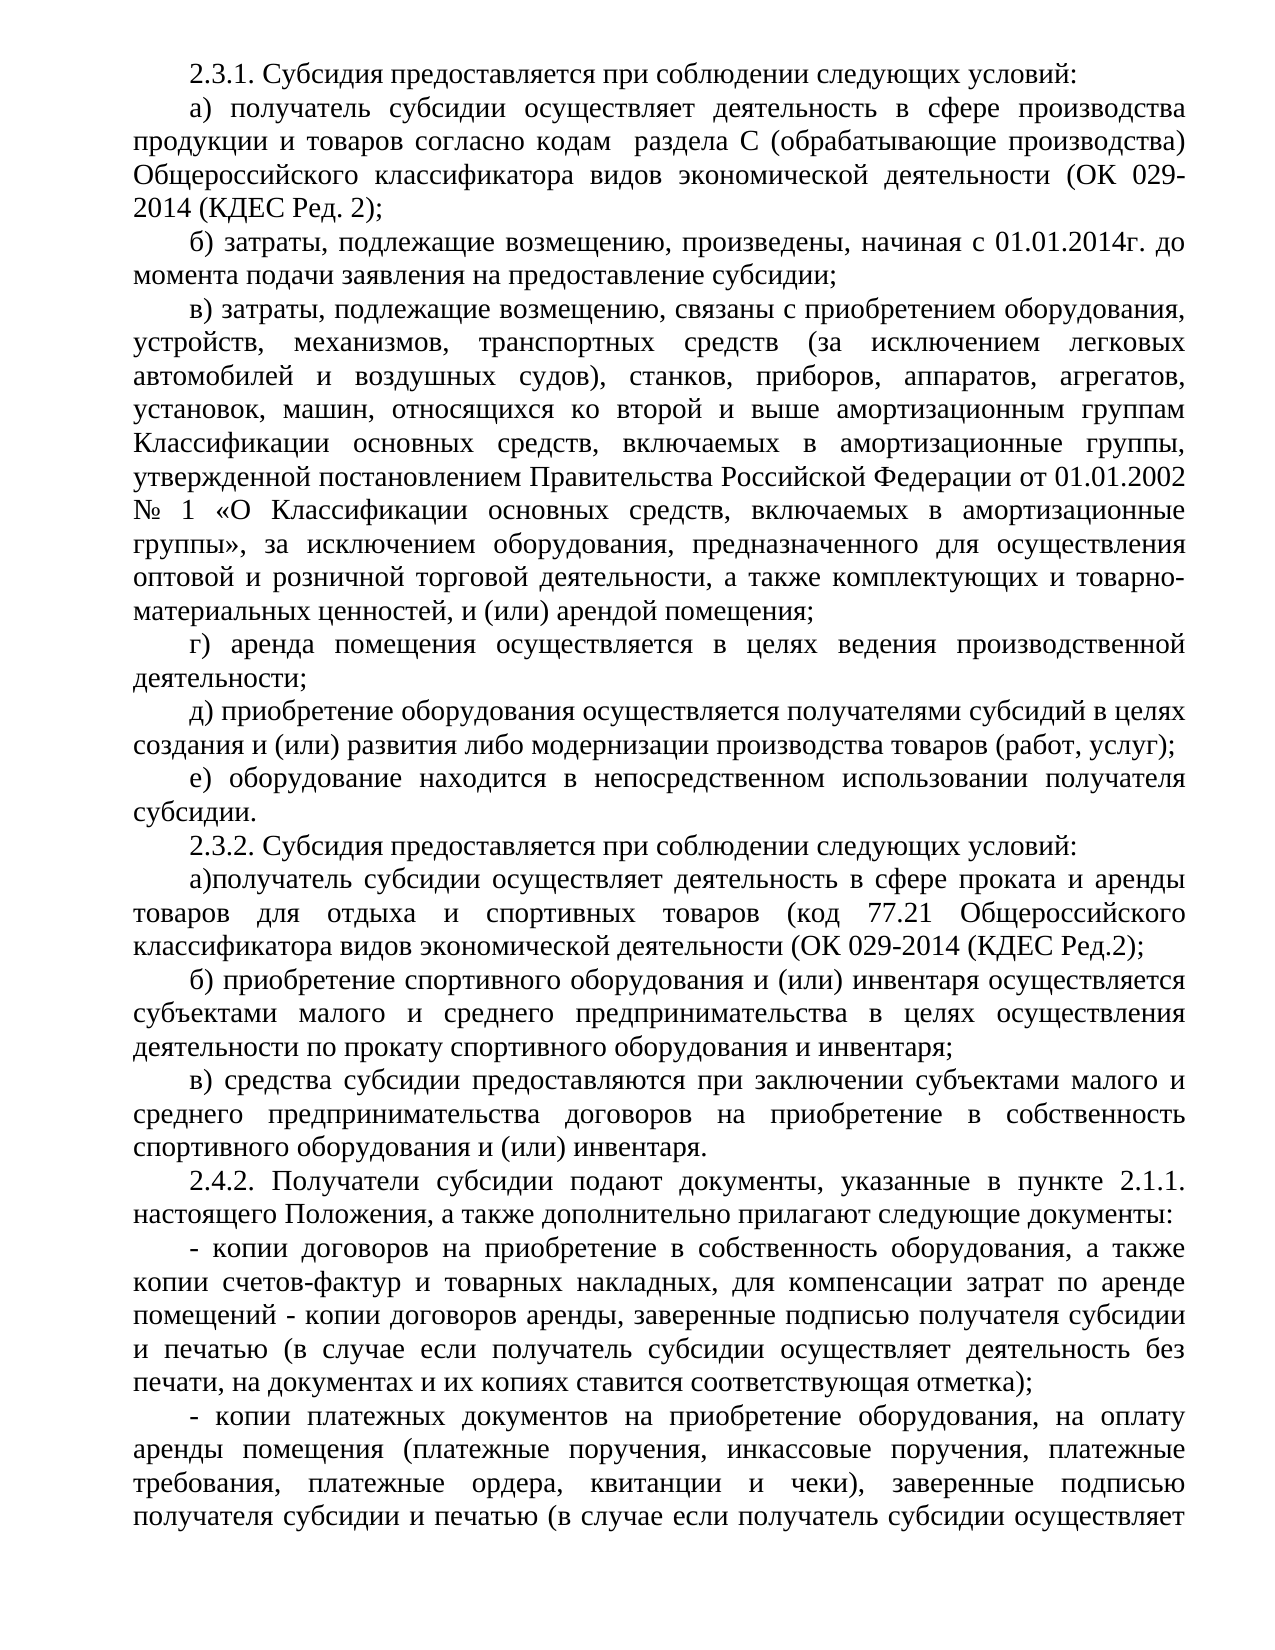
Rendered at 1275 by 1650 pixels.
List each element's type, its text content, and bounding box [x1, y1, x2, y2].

text б) приобретение спортивного оборудования и (или) инвентаря осуществляется субъектами малого и среднего предпринимательства в целях осуществления деятельности по прокату спортивного оборудования и инвентаря; [133, 962, 1186, 1062]
text а) получатель субсидии осуществляет деятельность в сфере производства продукции и товаров согласно кодам раздела С (обрабатывающие производства) Общероссийского классификатора видов экономической деятельности (ОК 029-2014 (КДЕС Ред. 2); [133, 90, 1186, 224]
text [133, 1398, 1186, 1532]
text д) приобретение оборудования осуществляется получателями субсидий в целях создания и (или) развития либо модернизации производства товаров (работ, услуг); [133, 693, 1186, 761]
text 2.3.2. Субсидия предоставляется при соблюдении следующих условий: [133, 828, 1186, 861]
text в) затраты, подлежащие возмещению, связаны с приобретением оборудования, устройств, механизмов, транспортных средств (за исключением легковых автомобилей и воздушных судов), станков, приборов, аппаратов, агрегатов, установок, машин, относящихся ко второй и выше амортизационным группам Классификации основных средств, включаемых в амортизационные группы, утвержденной постановлением Правительства Российской Федерации от 01.01.2002 № 1 «О Классификации основных средств, включаемых в амортизационные группы», за исключением оборудования, предназначенного для осуществления оптовой и розничной торговой деятельности, а также комплектующих и товарно-материальных ценностей, и (или) арендой помещения; [133, 291, 1186, 626]
text б) затраты, подлежащие возмещению, произведены, начиная с 01.01.2014г. до момента подачи заявления на предоставление субсидии; [133, 224, 1186, 291]
text - копии договоров на приобретение в собственность оборудования, а также копии счетов-фактур и товарных накладных, для компенсации затрат по аренде помещений - копии договоров аренды, заверенные подписью получателя субсидии и печатью (в случае если получатель субсидии осуществляет деятельность без печати, на документах и их копиях ставится соответствующая отметка); [133, 1230, 1186, 1398]
text е) оборудование находится в непосредственном использовании получателя субсидии. [133, 761, 1186, 828]
text а)получатель субсидии осуществляет деятельность в сфере проката и аренды товаров для отдыха и спортивных товаров (код 77.21 Общероссийского классификатора видов экономической деятельности (ОК 029-2014 (КДЕС Ред.2); [133, 861, 1186, 962]
text в) средства субсидии предоставляются при заключении субъектами малого и среднего предпринимательства договоров на приобретение в собственность спортивного оборудования и (или) инвентаря. [133, 1062, 1186, 1163]
text г) аренда помещения осуществляется в целях ведения производственной деятельности; [133, 626, 1186, 693]
text 2.4.2. Получатели субсидии подают документы, указанные в пункте 2.1.1. настоящего Положения, а также дополнительно прилагают следующие документы: [133, 1163, 1186, 1230]
text 2.3.1. Субсидия предоставляется при соблюдении следующих условий: [133, 56, 1186, 90]
